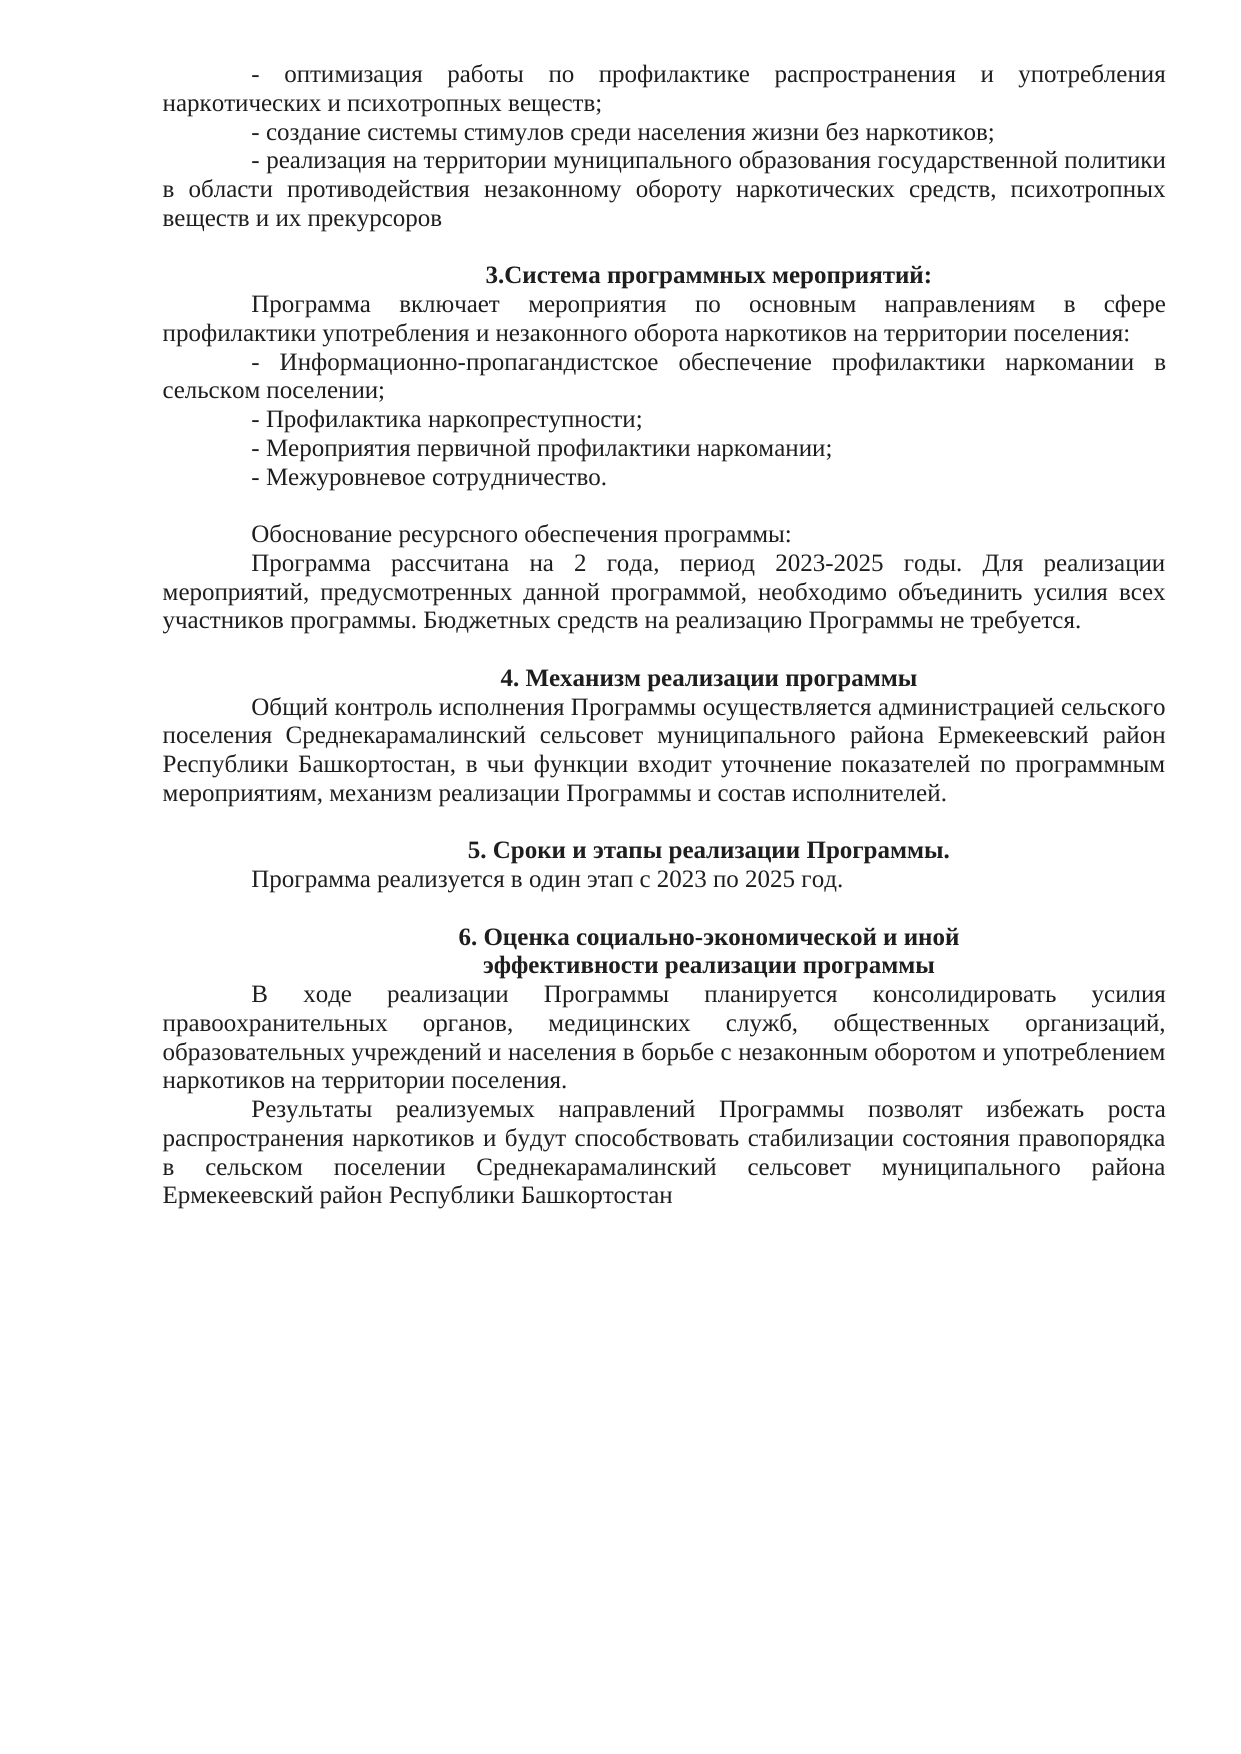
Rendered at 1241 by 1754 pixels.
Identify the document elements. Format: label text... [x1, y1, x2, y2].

text - оптимизация работы по профилактике распространения и употребления наркотических и психотропных веществ; [162, 59, 1167, 117]
text - Информационно-пропагандистское обеспечение профилактики наркомании в сельском поселении; [162, 347, 1167, 404]
text 3.Система программных мероприятий: [162, 260, 1167, 289]
text Обоснование ресурсного обеспечения программы: [162, 519, 1167, 548]
text - создание системы стимулов среди населения жизни без наркотиков; [162, 117, 1167, 145]
text - Мероприятия первичной профилактики наркомании; [162, 433, 1167, 462]
text Общий контроль исполнения Программы осуществляется администрацией сельского поселения Среднекарамалинский сельсовет муниципального района Ермекеевский район Республики Башкортостан, в чьи функции входит уточнение показателей по программным мероприятиям, механизм реализации Программы и состав исполнителей. [162, 692, 1167, 807]
text 6. Оценка социально-экономической и иной [162, 922, 1167, 951]
text Программа рассчитана на 2 года, период 2023-2025 годы. Для реализации мероприятий, предусмотренных данной программой, необходимо объединить усилия всех участников программы. Бюджетных средств на реализацию Программы не требуется. [162, 548, 1167, 634]
text 5. Сроки и этапы реализации Программы. [162, 836, 1167, 864]
text - реализация на территории муниципального образования государственной политики в области противодействия незаконному обороту наркотических средств, психотропных веществ и их прекурсоров [162, 145, 1167, 232]
text 4. Механизм реализации программы [162, 663, 1167, 692]
text Программа реализуется в один этап с 2023 по 2025 год. [162, 864, 1167, 893]
text Результаты реализуемых направлений Программы позволят избежать роста распространения наркотиков и будут способствовать стабилизации состояния правопорядка в сельском поселении Среднекарамалинский сельсовет муниципального района Ермекеевский район Республики Башкортостан [162, 1094, 1167, 1209]
text Программа включает мероприятия по основным направлениям в сфере профилактики употребления и незаконного оборота наркотиков на территории поселения: [162, 289, 1167, 347]
text - Профилактика наркопреступности; [162, 404, 1167, 433]
text эффективности реализации программы [162, 951, 1167, 979]
text - Межуровневое сотрудничество. [162, 462, 1167, 490]
text В ходе реализации Программы планируется консолидировать усилия правоохранительных органов, медицинских служб, общественных организаций, образовательных учреждений и населения в борьбе с незаконным оборотом и употреблением наркотиков на территории поселения. [162, 979, 1167, 1094]
